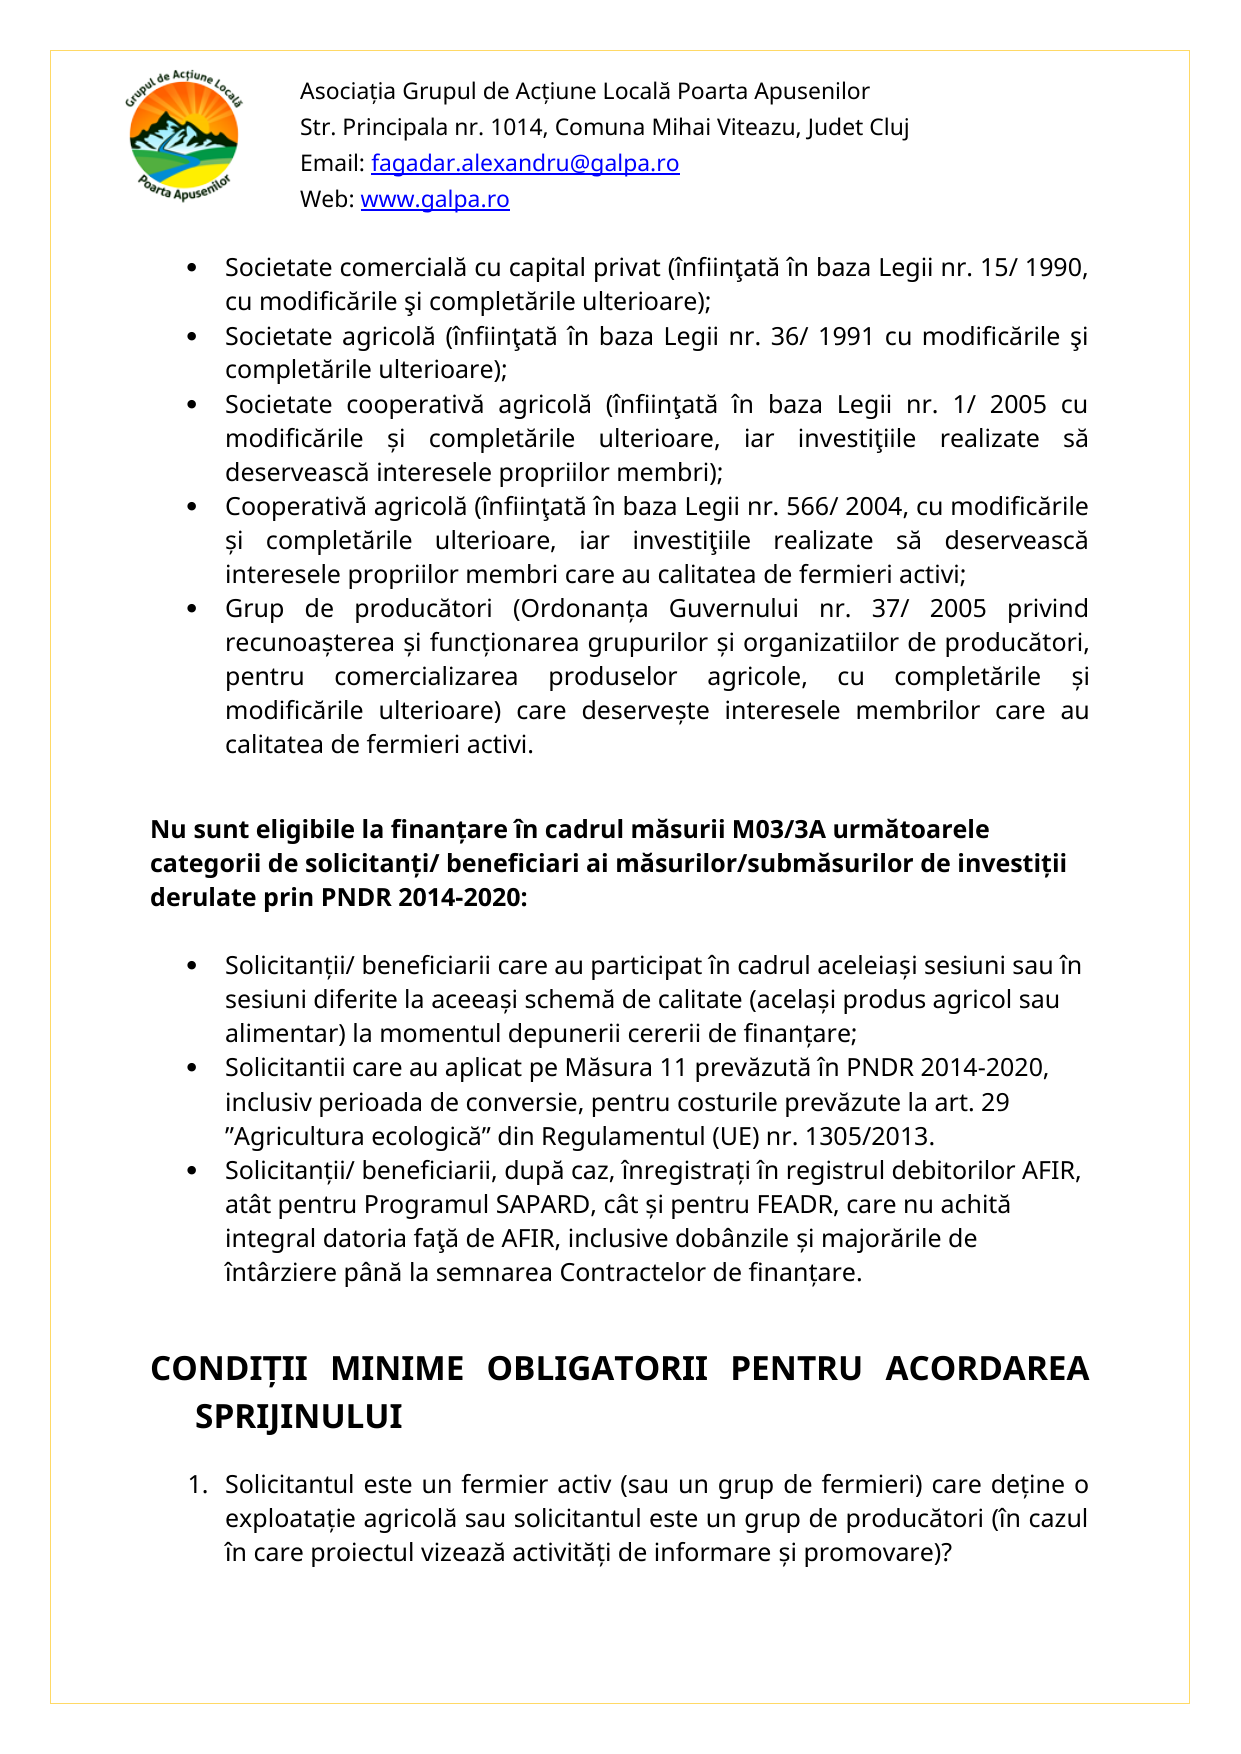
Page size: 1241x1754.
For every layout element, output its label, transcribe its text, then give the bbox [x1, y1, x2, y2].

list Societate comercială cu capital privat (înfiinţată în baza Legii nr. 15/ 1990, cu modificările şi completările ulterioare); [187, 250, 1090, 318]
list Societate agricolă (înfiinţată în baza Legii nr. 36/ 1991 cu modificările şi completările ulterioare); [187, 318, 1090, 386]
list Solicitanții/ beneficiarii, după caz, înregistrați în registrul debitorilor AFIR, atât pentru Programul SAPARD, cât și pentru FEADR, care nu achită integral datoria faţă de AFIR, inclusive dobânzile și majorările de întârziere până la semnarea Contractelor de finanțare. [187, 1152, 1090, 1288]
list Cooperativă agricolă (înfiinţată în baza Legii nr. 566/ 2004, cu modificările și completările ulterioare, iar investiţiile realizate să deservească interesele propriilor membri care au calitatea de fermieri activi; [187, 488, 1090, 591]
list Solicitanții/ beneficiarii care au participat în cadrul aceleiași sesiuni sau în sesiuni diferite la aceeași schemă de calitate (același produs agricol sau alimentar) la momentul depunerii cererii de finanțare; [187, 948, 1090, 1050]
list Grup de producători (Ordonanța Guvernului nr. 37/ 2005 privind recunoașterea și funcționarea grupurilor și organizatiilor de producători, pentru comercializarea produselor agricole, cu completările și modificările ulterioare) care deservește interesele membrilor care au calitatea de fermieri activi. [187, 591, 1090, 761]
list Solicitantii care au aplicat pe Măsura 11 prevăzută în PNDR 2014-2020, inclusiv perioada de conversie, pentru costurile prevăzute la art. 29 ”Agricultura ecologică” din Regulamentul (UE) nr. 1305/2013. [187, 1050, 1090, 1152]
list Solicitantul este un fermier activ (sau un grup de fermieri) care deține o exploatație agricolă sau solicitantul este un grup de producători (în cazul în care proiectul vizează activități de informare și promovare)? [187, 1467, 1090, 1569]
picture [125, 69, 244, 203]
text Nu sunt eligibile la finanțare în cadrul măsurii M03/3A următoarele categorii de solicitanți/ beneficiari ai măsurilor/submăsurilor de investiții derulate prin PNDR 2014-2020: [150, 812, 1090, 914]
list Societate cooperativă agricolă (înfiinţată în baza Legii nr. 1/ 2005 cu modificările și completările ulterioare, iar investiţiile realizate să deservească interesele propriilor membri); [187, 386, 1090, 488]
subtitle CONDIŢII MINIME OBLIGATORII PENTRU ACORDAREA SPRIJINULUI [150, 1345, 1090, 1439]
